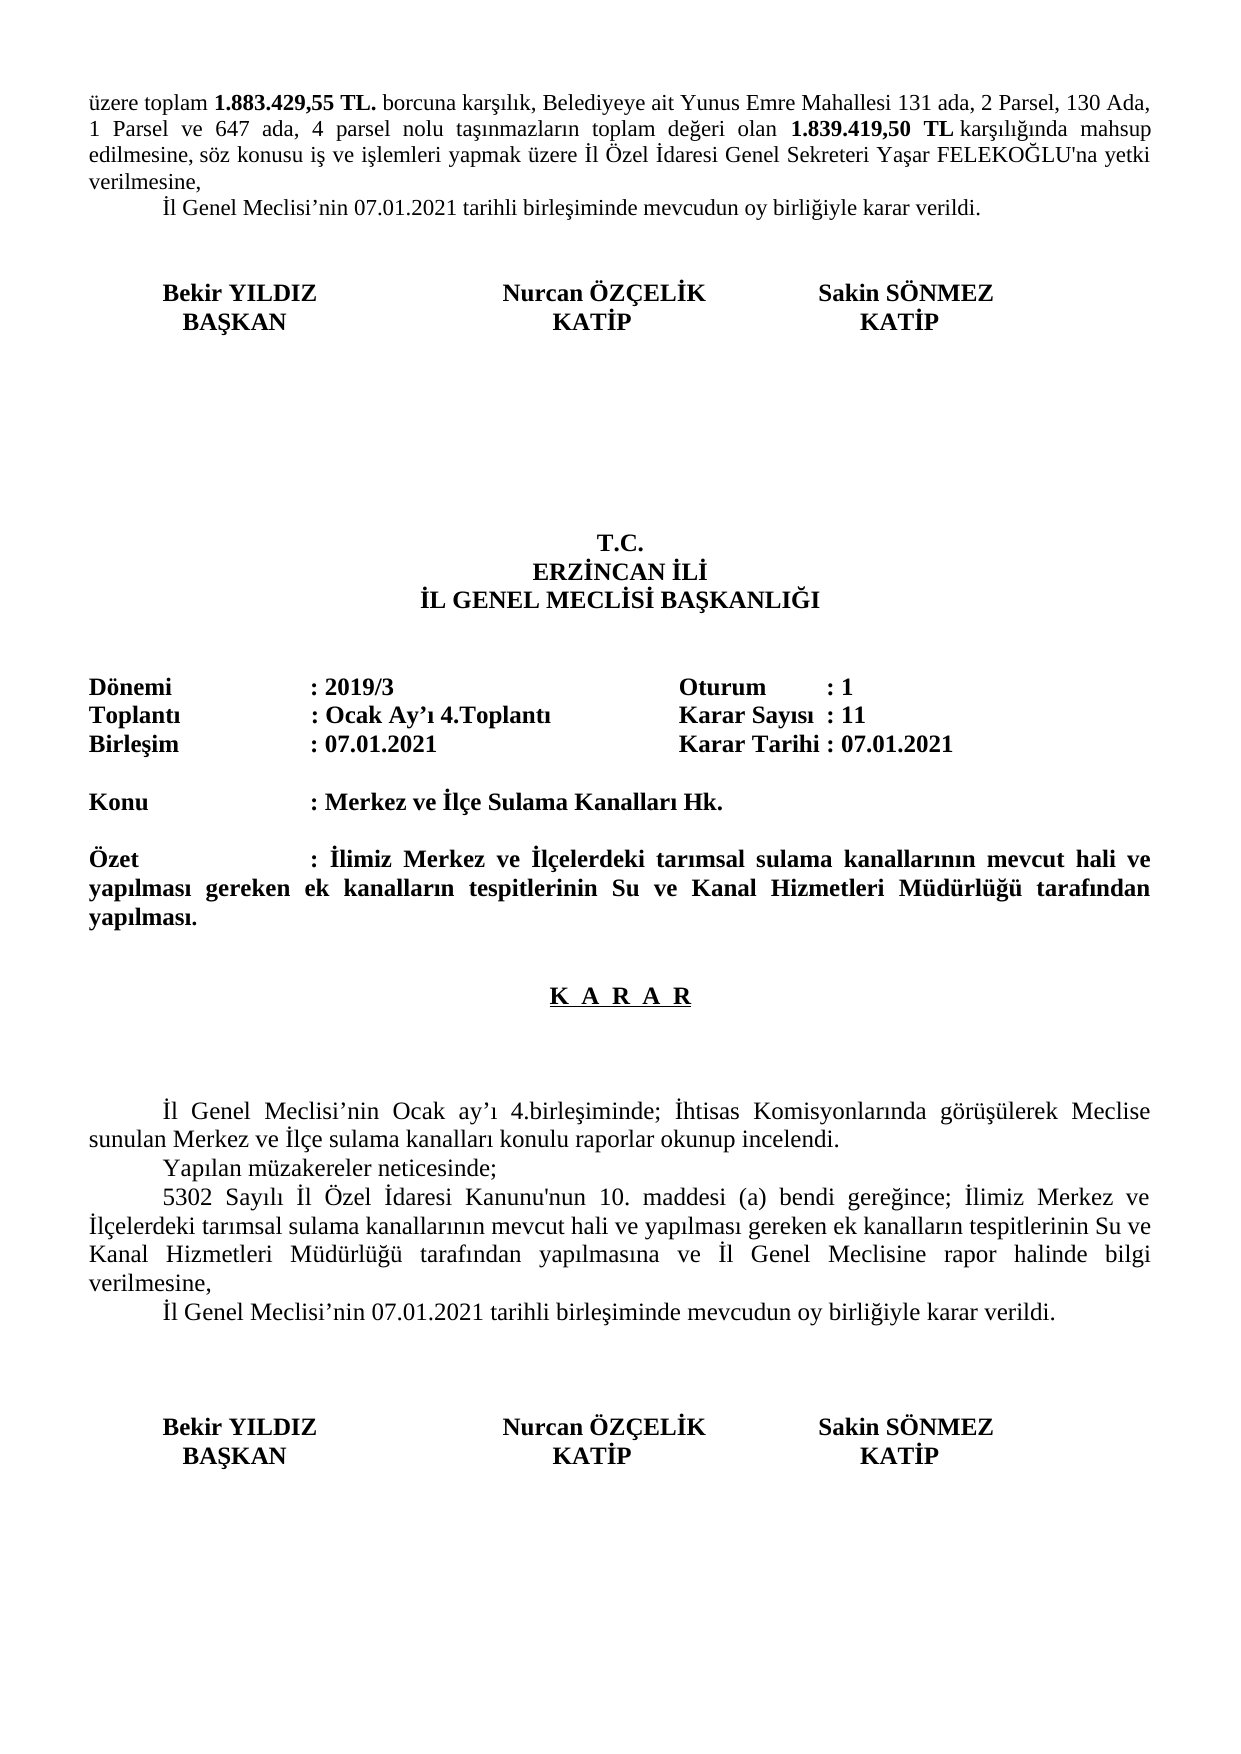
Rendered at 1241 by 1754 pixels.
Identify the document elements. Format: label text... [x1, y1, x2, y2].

text Özet : İlimiz Merkez ve İlçelerdeki tarımsal sulama kanallarının mevcut hali ve yapılması gereken ek kanalların tespitlerinin Su ve Kanal Hizmetleri Müdürlüğü tarafından yapılması. [89, 844, 1152, 930]
text BAŞKAN KATİP KATİP [89, 1441, 1152, 1469]
text İl Genel Meclisi’nin 07.01.2021 tarihli birleşiminde mevcudun oy birliğiyle karar verildi. [89, 194, 1152, 220]
text İl Genel Meclisi’nin Ocak ay’ı 4.birleşiminde; İhtisas Komisyonlarında görüşülerek Meclise sunulan Merkez ve İlçe sulama kanalları konulu raporlar okunup incelendi. [89, 1096, 1152, 1153]
text Toplantı : Ocak Ay’ı 4.Toplantı Karar Sayısı : 11 [89, 700, 1152, 729]
subtitle K A R A R [89, 981, 1152, 1009]
text Konu : Merkez ve İlçe Sulama Kanalları Hk. [89, 787, 1152, 815]
text Bekir YILDIZ Nurcan ÖZÇELİK Sakin SÖNMEZ [89, 278, 1152, 307]
text ERZİNCAN İLİ [89, 557, 1152, 585]
text Yapılan müzakereler neticesinde; [89, 1153, 1152, 1182]
text T.C. [89, 528, 1152, 557]
text BAŞKAN KATİP KATİP [89, 307, 1152, 335]
text 5302 Sayılı İl Özel İdaresi Kanunu'nun 10. maddesi (a) bendi gereğince; İlimiz Merkez ve İlçelerdeki tarımsal sulama kanallarının mevcut hali ve yapılması gereken ek kanalların tespitlerinin Su ve Kanal Hizmetleri Müdürlüğü tarafından yapılmasına ve İl Genel Meclisine rapor halinde bilgi verilmesine, [89, 1182, 1152, 1297]
text İL GENEL MECLİSİ BAŞKANLIĞI [89, 585, 1152, 614]
text Bekir YILDIZ Nurcan ÖZÇELİK Sakin SÖNMEZ [89, 1412, 1152, 1441]
text İl Genel Meclisi’nin 07.01.2021 tarihli birleşiminde mevcudun oy birliğiyle karar verildi. [89, 1297, 1152, 1326]
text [89, 89, 1152, 194]
text Birleşim : 07.01.2021 Karar Tarihi : 07.01.2021 [89, 729, 1152, 758]
text Dönemi : 2019/3 Oturum : 1 [89, 672, 1152, 700]
